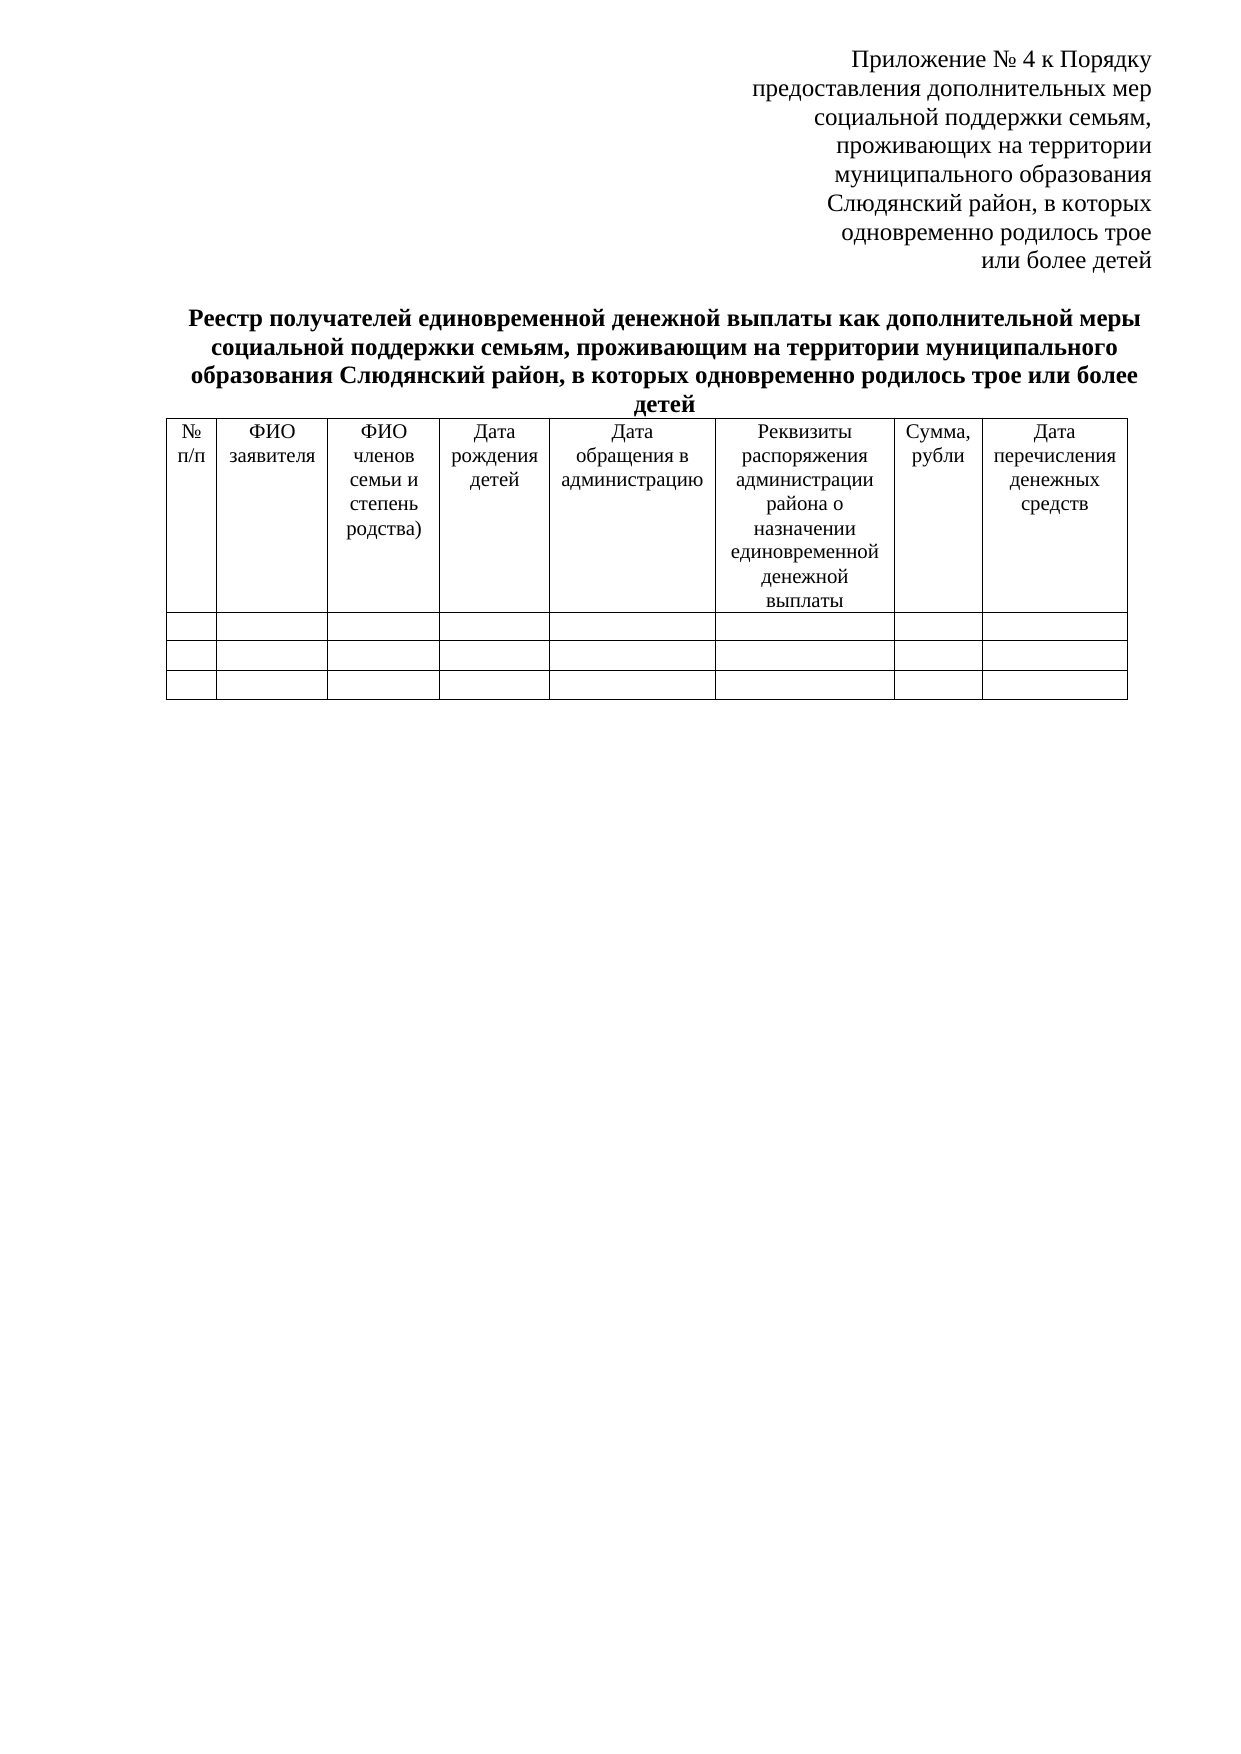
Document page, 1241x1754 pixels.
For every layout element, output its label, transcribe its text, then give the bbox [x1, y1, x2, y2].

table_cell [895, 671, 982, 699]
table_cell [328, 613, 439, 640]
table_header Реквизиты распоряжения администрации района о назначении единовременной денежной выплаты [716, 419, 894, 612]
table_cell [895, 613, 982, 640]
table_cell [328, 671, 439, 699]
table_header Дата перечисления денежных средств [983, 419, 1127, 612]
table_header ФИО членов семьи и степень родства) [328, 419, 439, 612]
table_header ФИО заявителя [217, 419, 327, 612]
text или более детей [693, 246, 1152, 274]
table_cell [983, 671, 1127, 699]
table_cell [440, 641, 549, 670]
table_cell [167, 641, 216, 670]
table_cell [217, 613, 327, 640]
table_cell [440, 671, 549, 699]
table_cell [440, 613, 549, 640]
table_cell [983, 641, 1127, 670]
table_cell [550, 671, 715, 699]
table_cell [716, 671, 894, 699]
table_cell [167, 613, 216, 640]
table_cell [895, 641, 982, 670]
table_header Дата рождения детей [440, 419, 549, 612]
table_cell [550, 641, 715, 670]
table_cell [167, 671, 216, 699]
table_header № п/п [167, 419, 216, 612]
table_cell [217, 671, 327, 699]
text Приложение № 4 к Порядку предоставления дополнительных мер социальной поддержки семьям, [693, 44, 1152, 131]
table_header Дата обращения в администрацию [550, 419, 715, 612]
table_header Сумма, рубли [895, 419, 982, 612]
table_cell [716, 613, 894, 640]
table_cell [716, 641, 894, 670]
table_cell [217, 641, 327, 670]
table_cell [983, 613, 1127, 640]
table_cell [328, 641, 439, 670]
text проживающих на территории муниципального образования Слюдянский район, в которых одновременно родилось трое [693, 131, 1152, 246]
table_cell [550, 613, 715, 640]
text Реестр получателей единовременной денежной выплаты как дополнительной меры социальной поддержки семьям, проживающим на территории муниципального образования Слюдянский район, в которых одновременно родилось трое или более детей [177, 303, 1152, 418]
